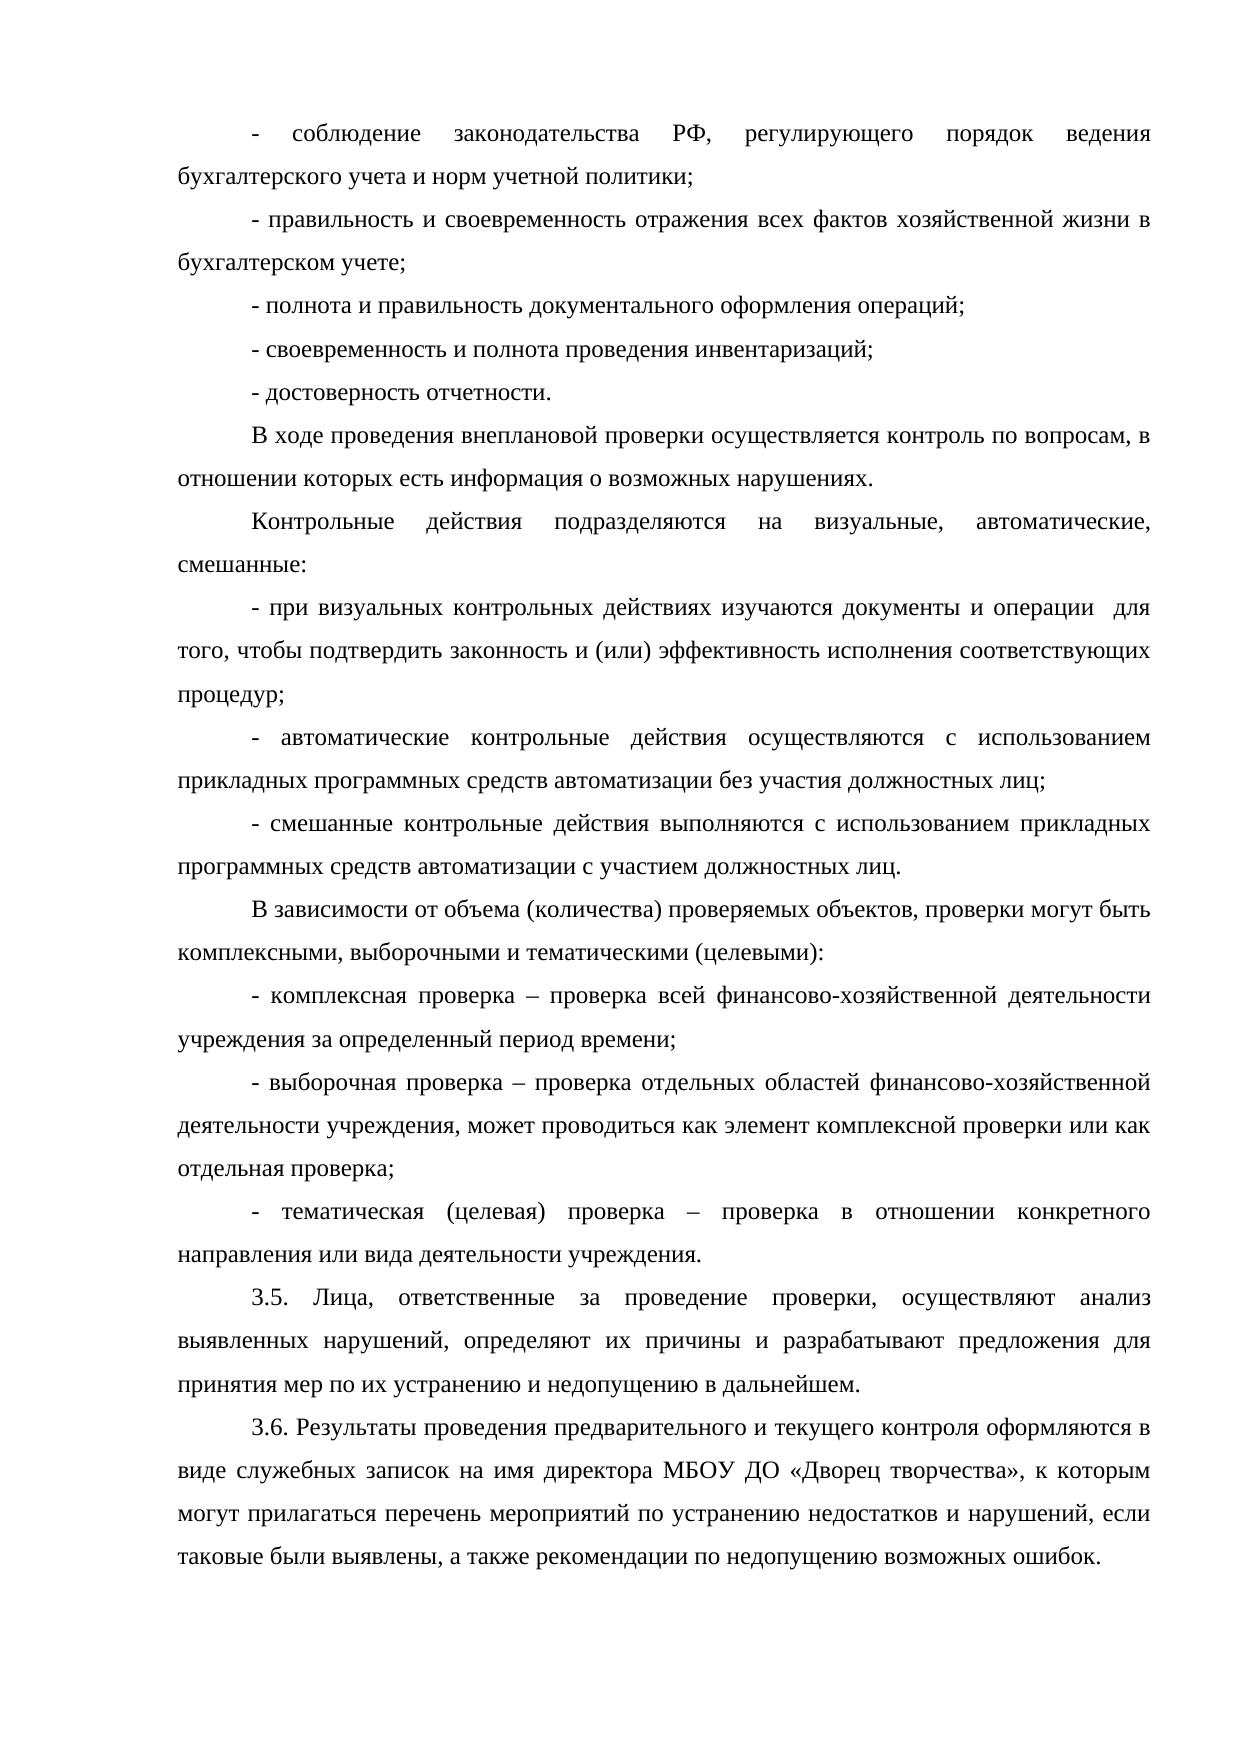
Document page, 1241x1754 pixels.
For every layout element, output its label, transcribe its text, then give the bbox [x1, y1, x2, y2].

text Контрольные действия подразделяются на визуальные, автоматические, смешанные: [177, 506, 1152, 578]
text 3.6. Результаты проведения предварительного и текущего контроля оформляются в виде служебных записок на имя директора МБОУ ДО «Дворец творчества», к которым могут прилагаться перечень мероприятий по устранению недостатков и нарушений, если таковые были выявлены, а также рекомендации по недопущению возможных ошибок. [177, 1412, 1152, 1570]
text В зависимости от объема (количества) проверяемых объектов, проверки могут быть комплексными, выборочными и тематическими (целевыми): [177, 894, 1152, 966]
text - полнота и правильность документального оформления операций; [177, 291, 1152, 319]
text - соблюдение законодательства РФ, регулирующего порядок ведения бухгалтерского учета и норм учетной политики; [177, 118, 1152, 190]
text - комплексная проверка – проверка всей финансово-хозяйственной деятельности учреждения за определенный период времени; [177, 981, 1152, 1052]
text - достоверность отчетности. [177, 377, 1152, 406]
text - автоматические контрольные действия осуществляются с использованием прикладных программных средств автоматизации без участия должностных лиц; [177, 722, 1152, 794]
text - своевременность и полнота проведения инвентаризаций; [177, 334, 1152, 362]
text - правильность и своевременность отражения всех фактов хозяйственной жизни в бухгалтерском учете; [177, 204, 1152, 276]
text 3.5. Лица, ответственные за проведение проверки, осуществляют анализ выявленных нарушений, определяют их причины и разрабатывают предложения для принятия мер по их устранению и недопущению в дальнейшем. [177, 1282, 1152, 1397]
text - смешанные контрольные действия выполняются с использованием прикладных программных средств автоматизации с участием должностных лиц. [177, 808, 1152, 880]
text - выборочная проверка – проверка отдельных областей финансово-хозяйственной деятельности учреждения, может проводиться как элемент комплексной проверки или как отдельная проверка; [177, 1067, 1152, 1182]
text - тематическая (целевая) проверка – проверка в отношении конкретного направления или вида деятельности учреждения. [177, 1196, 1152, 1268]
text - при визуальных контрольных действиях изучаются документы и операции для того, чтобы подтвердить законность и (или) эффективность исполнения соответствующих процедур; [177, 592, 1152, 707]
text В ходе проведения внеплановой проверки осуществляется контроль по вопросам, в отношении которых есть информация о возможных нарушениях. [177, 420, 1152, 492]
